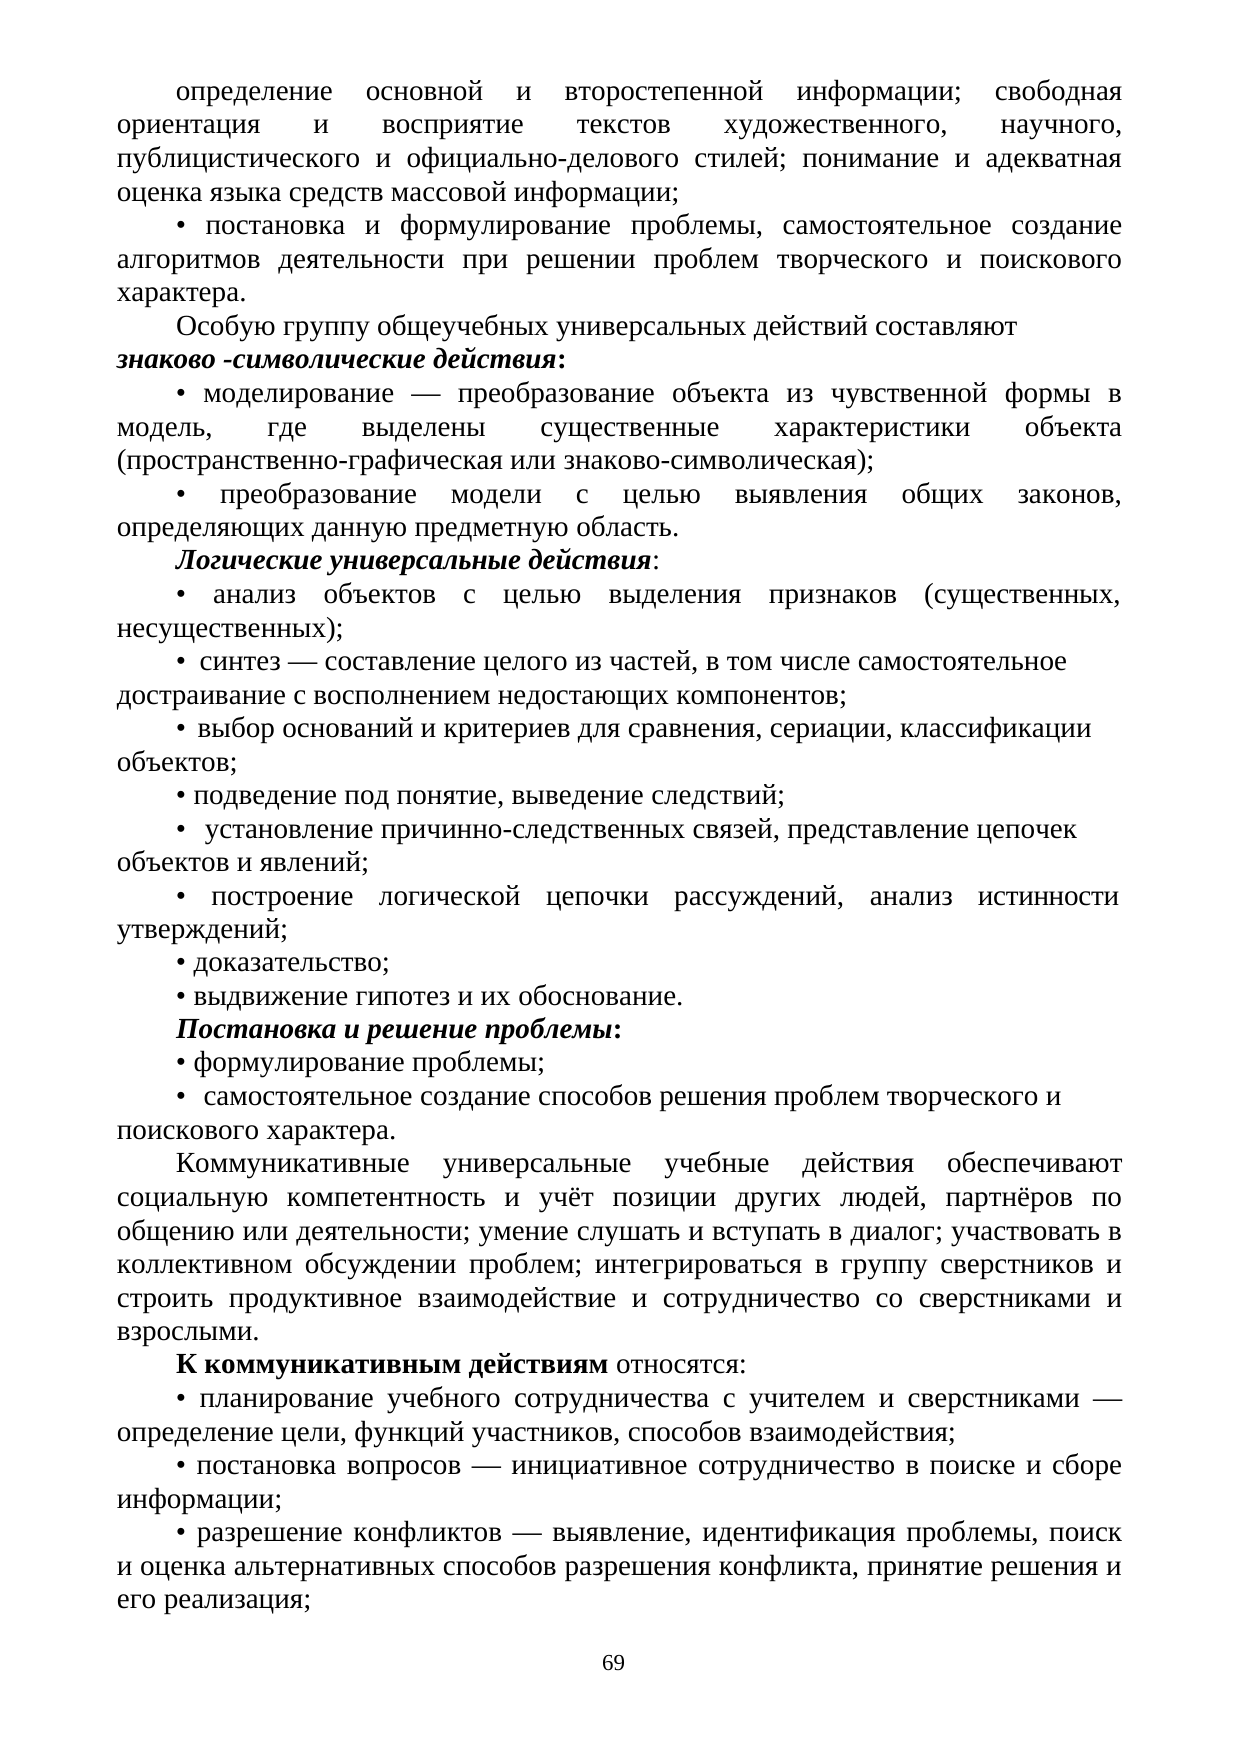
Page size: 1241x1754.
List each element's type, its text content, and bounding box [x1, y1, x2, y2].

list разрешение конфликтов — выявление, идентификация проблемы, поиск и оценка альтернативных способов разрешения конфликта, принятие решения и его реализация; [117, 1514, 1123, 1615]
list анализ объектов с целью выделения признаков (существенных, несущественных); [117, 576, 1123, 643]
list выдвижение гипотез и их обоснование. [176, 978, 1240, 1012]
text К коммуникативным действиям относятся: [176, 1347, 1240, 1380]
text определение основной и второстепенной информации; свободная ориентация и восприятие текстов художественного, научного, публицистического и официально-делового стилей; понимание и адекватная оценка языка средств массовой информации; [117, 73, 1123, 207]
list формулирование проблемы; [176, 1045, 1240, 1078]
list постановка и формулирование проблемы, самостоятельное создание алгоритмов деятельности при решении проблем творческого и поискового характера. [117, 207, 1123, 308]
list синтез — составление целого из частей, в том числе самостоятельное достраивание с восполнением недостающих компонентов; [117, 643, 1123, 711]
list установление причинно-следственных связей, представление цепочек объектов и явлений; [117, 811, 1123, 878]
subtitle Постановка и решение проблемы: [176, 1012, 1240, 1045]
list постановка вопросов — инициативное сотрудничество в поиске и сборе информации; [117, 1447, 1123, 1514]
list преобразование модели с целью выявления общих законов, определяющих данную предметную область. [117, 476, 1123, 543]
list построение логической цепочки рассуждений, анализ истинности утверждений; [117, 878, 1123, 945]
text Коммуникативные универсальные учебные действия обеспечивают социальную компетентность и учёт позиции других людей, партнёров по общению или деятельности; умение слушать и вступать в диалог; участвовать в коллективном обсуждении проблем; интегрироваться в группу сверстников и строить продуктивное взаимодействие и сотрудничество со сверстниками и взрослыми. [117, 1146, 1123, 1347]
text Особую группу общеучебных универсальных действий составляют [176, 308, 1240, 342]
list доказательство; [176, 945, 1240, 978]
subtitle Логические универсальные действия: [176, 543, 1240, 576]
list моделирование — преобразование объекта из чувственной формы в модель, где выделены существенные характеристики объекта (пространственно-графическая или знаково-символическая); [117, 375, 1123, 476]
list выбор оснований и критериев для сравнения, сериации, классификации объектов; [117, 711, 1123, 778]
list планирование учебного сотрудничества с учителем и сверстниками — определение цели, функций участников, способов взаимодействия; [117, 1380, 1123, 1447]
list подведение под понятие, выведение следствий; [176, 778, 1240, 811]
subtitle знаково -символические действия: [117, 342, 1240, 375]
list самостоятельное создание способов решения проблем творческого и поискового характера. [117, 1078, 1123, 1146]
